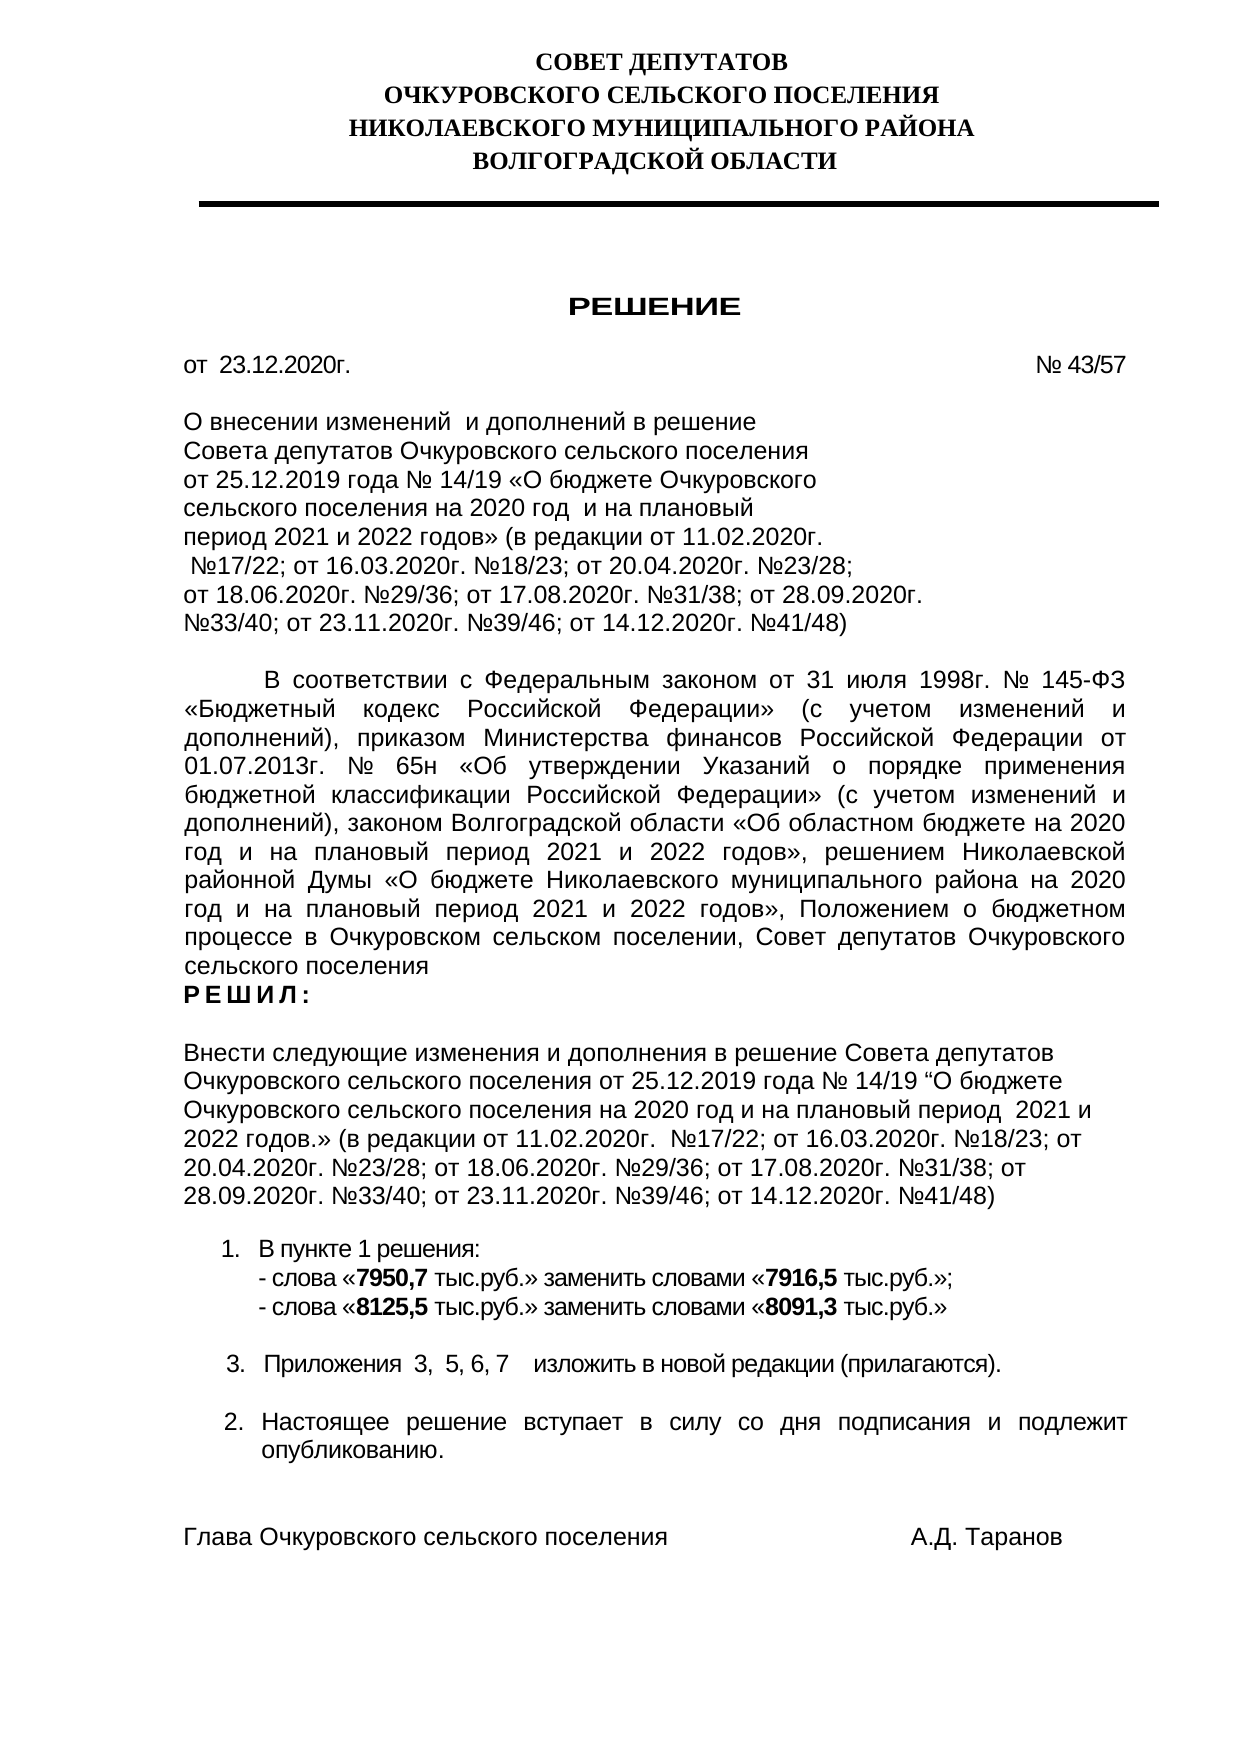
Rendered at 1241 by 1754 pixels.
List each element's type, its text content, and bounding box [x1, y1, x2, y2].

subtitle от 23.12.2020г. № 43/57 [183, 350, 1128, 378]
text О внесении изменений и дополнений в решение [183, 407, 1128, 436]
text В соответствии с Федеральным законом от 31 июля 1998г. № 145-ФЗ «Бюджетный кодекс Российской Федерации» (с учетом изменений и дополнений), приказом Министерства финансов Российской Федерации от 01.07.2013г. № 65н «Об утверждении Указаний о порядке применения бюджетной классификации Российской Федерации» (с учетом изменений и дополнений), законом Волгоградской области «Об областном бюджете на 2020 год и на плановый период 2021 и 2022 годов», решением Николаевской районной Думы «О бюджете Николаевского муниципального района на 2020 год и на плановый период 2021 и 2022 годов», Положением о бюджетном процессе в Очкуровском сельском поселении, Совет депутатов Очкуровского сельского поселения [184, 666, 1127, 980]
text - слова «8125,5 тыс.руб.» заменить словами «8091,3 тыс.руб.» [258, 1292, 1128, 1320]
subtitle РЕШЕНИЕ [183, 292, 1127, 321]
text НИКОЛАЕВСКОГО МУНИЦИПАЛЬНОГО РАЙОНА [183, 110, 1140, 143]
list Настоящее решение вступает в силу со дня подписания и подлежит опубликованию. [224, 1407, 1128, 1464]
text Совета депутатов Очкуровского сельского поселения [183, 436, 1128, 465]
text период 2021 и 2022 годов» (в редакции от 11.02.2020г. [183, 522, 1128, 551]
text №33/40; от 23.11.2020г. №39/46; от 14.12.2020г. №41/48) [183, 608, 1128, 637]
subtitle РЕШИЛ: [183, 980, 1128, 1009]
text №17/22; от 16.03.2020г. №18/23; от 20.04.2020г. №23/28; [183, 551, 1128, 580]
text от 25.12.2019 года № 14/19 «О бюджете Очкуровского [183, 465, 1128, 493]
text - слова «7950,7 тыс.руб.» заменить словами «7916,5 тыс.руб.»; [258, 1263, 1128, 1292]
text СОВЕТ ДЕПУТАТОВ [183, 44, 1140, 77]
text от 18.06.2020г. №29/36; от 17.08.2020г. №31/38; от 28.09.2020г. [183, 580, 1128, 608]
text ОЧКУРОВСКОГО СЕЛЬСКОГО ПОСЕЛЕНИЯ [183, 77, 1140, 110]
text ВОЛГОГРАДСКОЙ ОБЛАСТИ [438, 143, 872, 176]
text Внести следующие изменения и дополнения в решение Совета депутатов Очкуровского сельского поселения от 25.12.2019 года № 14/19 “О бюджете Очкуровского сельского поселения на 2020 год и на плановый период 2021 и 2022 годов.» (в редакции от 11.02.2020г. №17/22; от 16.03.2020г. №18/23; от 20.04.2020г. №23/28; от 18.06.2020г. №29/36; от 17.08.2020г. №31/38; от 28.09.2020г. №33/40; от 23.11.2020г. №39/46; от 14.12.2020г. №41/48) [183, 1038, 1128, 1210]
text Глава Очкуровского сельского поселения А.Д. Таранов [183, 1522, 1128, 1550]
text 3. Приложения 3, 5, 6, 7 изложить в новой редакции (прилагаются). [183, 1349, 1128, 1378]
list В пункте 1 решения: [221, 1234, 1128, 1263]
text сельского поселения на 2020 год и на плановый [183, 493, 1128, 522]
